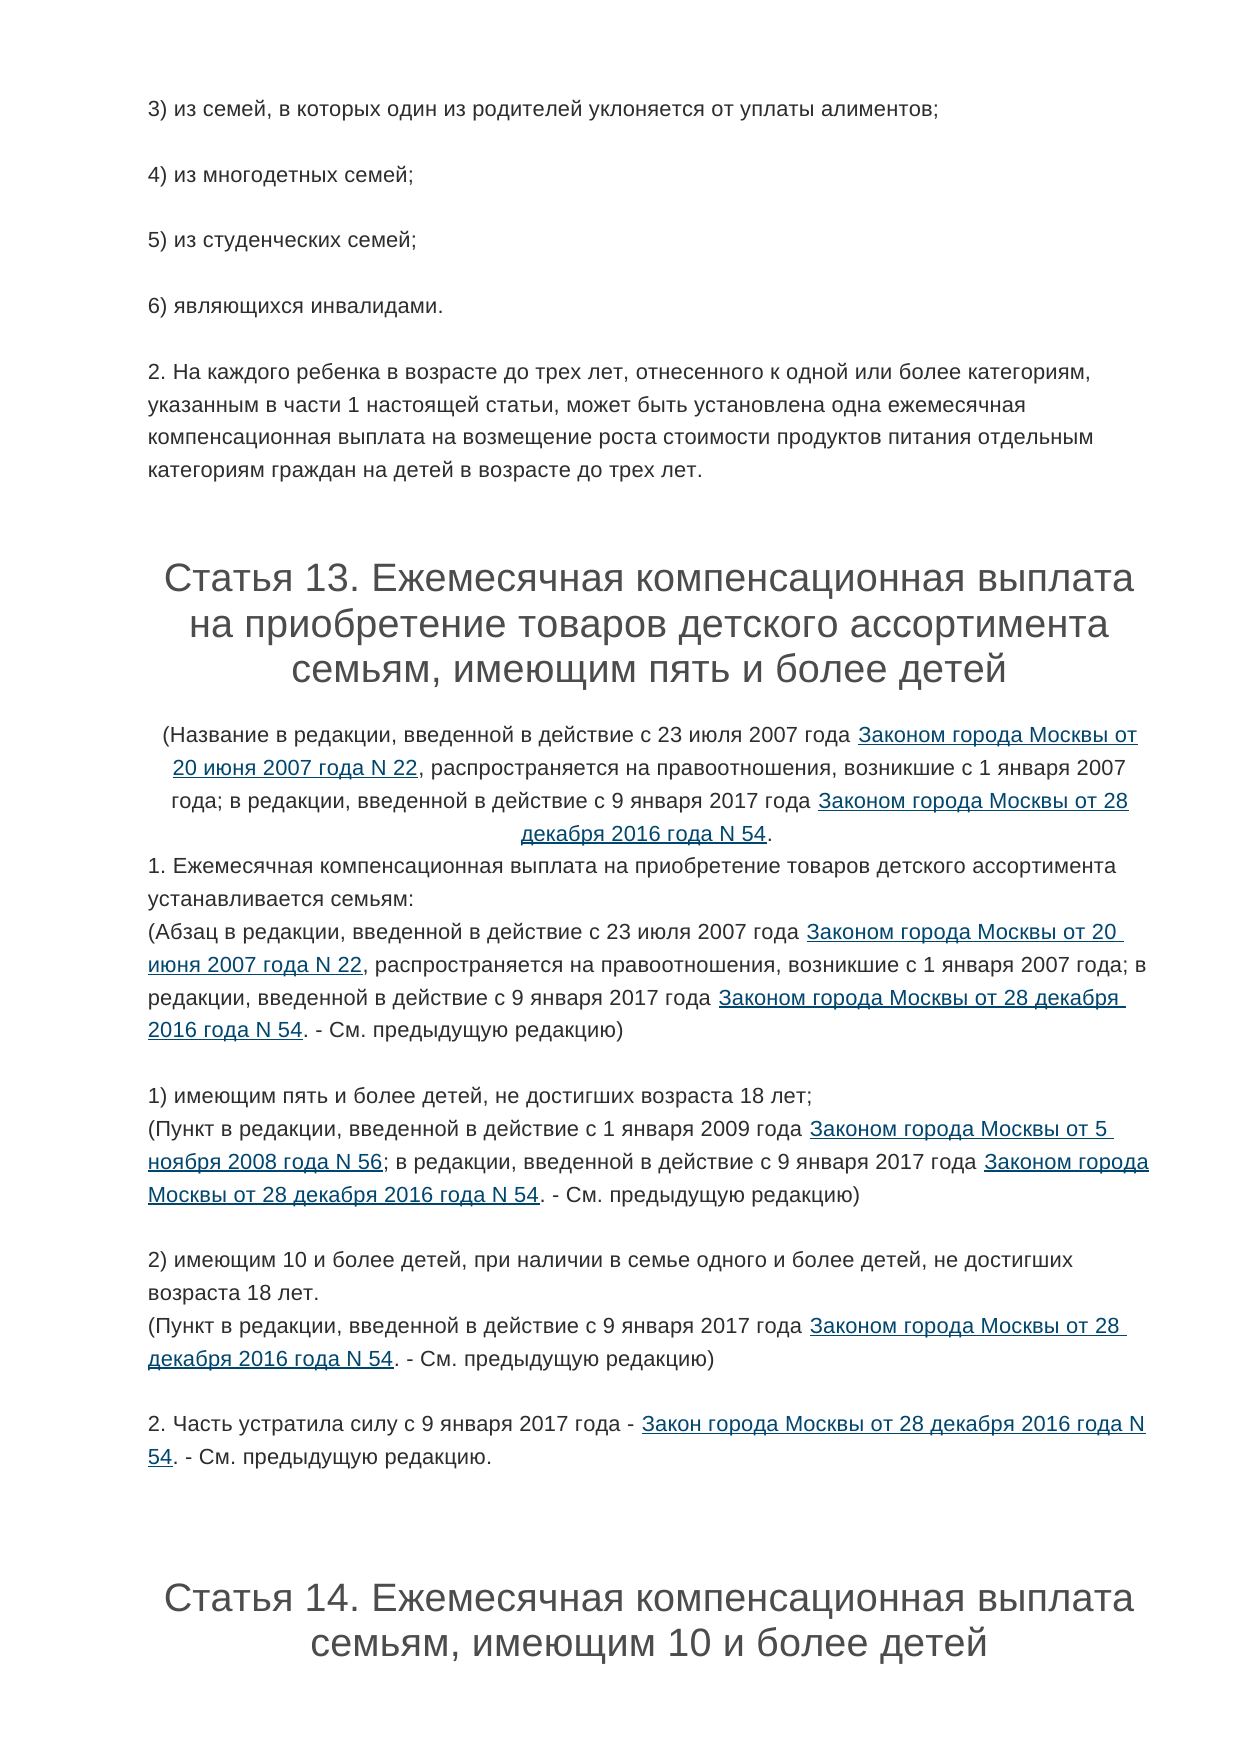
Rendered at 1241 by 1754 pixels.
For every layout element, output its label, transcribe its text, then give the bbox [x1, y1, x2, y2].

text 4) из многодетных семей; [148, 154, 1152, 220]
text 5) из студенческих семей; [148, 220, 1152, 285]
text 6) являющихся инвалидами. [148, 285, 1152, 351]
text Статья 14. Ежемесячная компенсационная выплата семьям, имеющим 10 и более детей [148, 1574, 1152, 1665]
text 3) из семей, в которых один из родителей уклоняется от уплаты алиментов; [148, 88, 1152, 154]
text 2. На каждого ребенка в возрасте до трех лет, отнесенного к одной или более категориям, указанным в части 1 настоящей статьи, может быть установлена одна ежемесячная компенсационная выплата на возмещение роста стоимости продуктов питания отдельным категориям граждан на детей в возрасте до трех лет. [148, 351, 1152, 515]
text 2. Часть устратила силу с 9 января 2017 года - Закон города Москвы от 28 декабря 2016 года N 54. - См. предыдущую редакцию. [148, 1403, 1152, 1535]
text 1) имеющим пять и более детей, не достигших возраста 18 лет; (Пункт в редакции, введенной в действие с 1 января 2009 года Законом города Москвы от 5 ноября 2008 года N 56; в редакции, введенной в действие с 9 января 2017 года Законом города Москвы от 28 декабря 2016 года N 54. - См. предыдущую редакцию) [148, 1075, 1152, 1239]
text 2) имеющим 10 и более детей, при наличии в семье одного и более детей, не достигших возраста 18 лет. (Пункт в редакции, введенной в действие с 9 января 2017 года Законом города Москвы от 28 декабря 2016 года N 54. - См. предыдущую редакцию) [148, 1239, 1152, 1403]
text 1. Ежемесячная компенсационная выплата на приобретение товаров детского ассортимента устанавливается семьям: (Абзац в редакции, введенной в действие с 23 июля 2007 года Законом города Москвы от 20 июня 2007 года N 22, распространяется на правоотношения, возникшие с 1 января 2007 года; в редакции, введенной в действие с 9 января 2017 года Законом города Москвы от 28 декабря 2016 года N 54. - См. предыдущую редакцию) [148, 846, 1152, 1075]
text Статья 13. Ежемесячная компенсационная выплата на приобретение товаров детского ассортимента семьям, имеющим пять и более детей [148, 554, 1152, 691]
text (Название в редакции, введенной в действие с 23 июля 2007 года Законом города Москвы от 20 июня 2007 года N 22, распространяется на правоотношения, возникшие с 1 января 2007 года; в редакции, введенной в действие с 9 января 2017 года Законом города Москвы от 28 декабря 2016 года N 54. [148, 714, 1152, 846]
